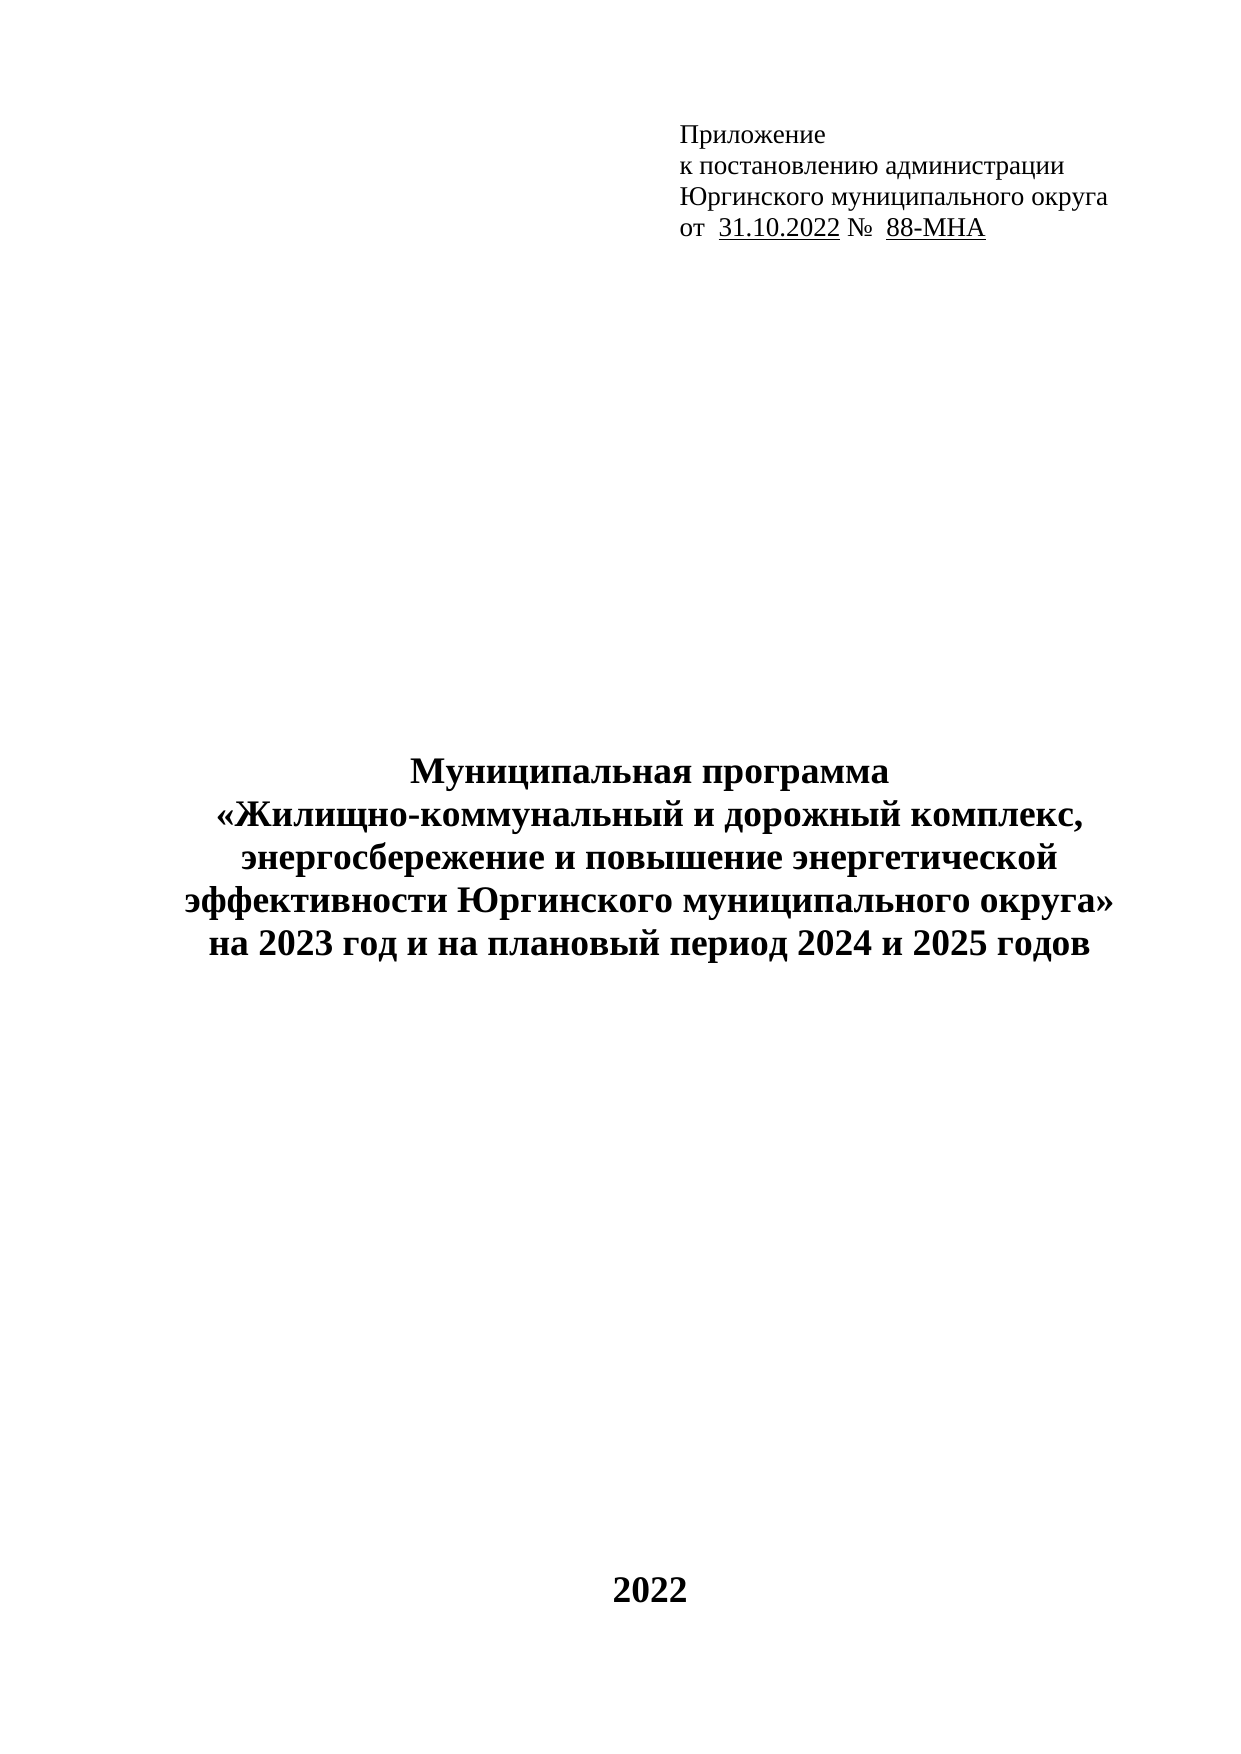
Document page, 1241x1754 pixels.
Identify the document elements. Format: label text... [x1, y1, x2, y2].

text на 2023 год и на плановый период 2024 и 2025 годов [148, 921, 1152, 964]
text Муниципальная программа [148, 748, 1152, 791]
text Юргинского муниципального округа [679, 180, 1152, 212]
text от 31.10.2022 № 88-МНА [679, 212, 1152, 243]
text 2022 [148, 1568, 1152, 1611]
text к постановлению администрации [679, 149, 1152, 180]
text Приложение [679, 118, 1152, 149]
text «Жилищно-коммунальный и дорожный комплекс, энергосбережение и повышение энергетической эффективности Юргинского муниципального округа» [148, 791, 1152, 921]
